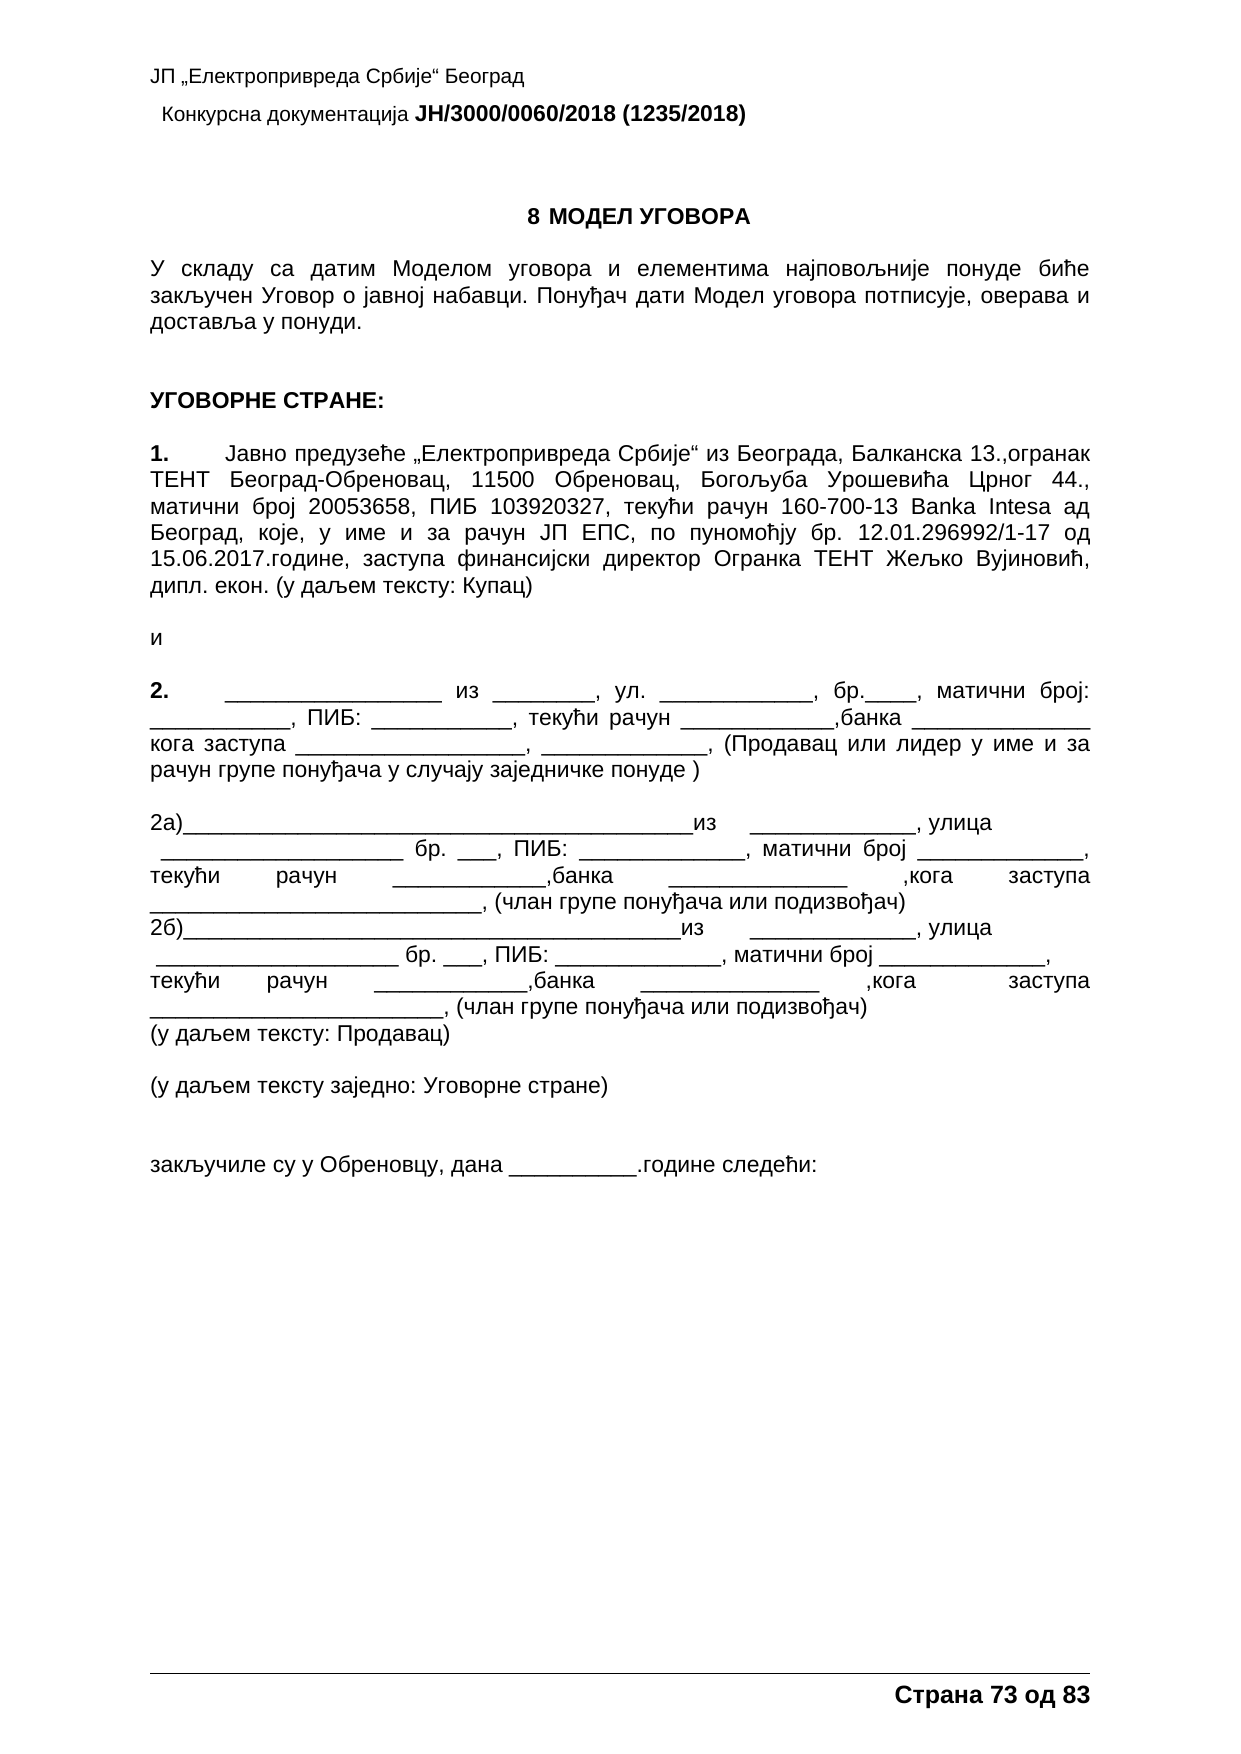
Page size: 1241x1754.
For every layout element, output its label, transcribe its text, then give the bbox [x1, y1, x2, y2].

text ___________________ бр. ___, ПИБ: _____________, матични број _____________, [150, 941, 1090, 967]
text (у даљем тексту: Продавац) [150, 1020, 1090, 1046]
text У складу са датим Моделом уговора и елементима најповољније понуде биће закључен Уговор о јавној набавци. Понуђач дати Модел уговора потписује, оверава и доставља у понуди. [150, 255, 1090, 334]
text 2б)_______________________________________из _____________, улица [150, 914, 1090, 941]
text ___________________ бр. ___, ПИБ: _____________, матични број _____________, текући рачун ____________,банка ______________ ,кога заступа __________________________, (члан групе понуђача или подизвођач) [150, 835, 1090, 914]
text текући рачун ____________,банка ______________ ,кога заступа _______________________, (члан групе понуђача или подизвођач) [150, 967, 1090, 1020]
list МОДЕЛ УГОВОРА [187, 203, 1090, 229]
list Јавно предузеће „Електропривреда Србије“ из Београда, Балкaнска 13.,огранак ТЕНТ Београд-Обреновац, 11500 Обреновац, Богољуба Урошевића Црног 44., матични број 20053658, ПИБ 103920327, текући рачун 160-700-13 Banka Intesа ад Београд, које, у име и за рачун ЈП ЕПС, по пуномоћју бр. 12.01.296992/1-17 од 15.06.2017.године, заступа финансијски директор Огранка ТЕНТ Жељко Вујиновић, дипл. екон. (у даљем тексту: Купац) [150, 440, 1090, 598]
text 2а)________________________________________из _____________, улица [150, 809, 1090, 835]
text и [150, 624, 1090, 651]
text (у даљем тексту заједно: Уговорне стране) [150, 1072, 1090, 1099]
list _________________ из ________, ул. ____________, бр.____, матични број: ___________, ПИБ: ___________, текући рачун ____________,банка ______________ кога заступа __________________, _____________, (Продавац или лидер у име и за рачун групе понуђача у случају заједничке понуде ) [150, 677, 1090, 782]
text УГОВОРНЕ СТРАНЕ: [150, 387, 1090, 413]
text закључиле су у Обреновцу, дана __________.године следећи: [150, 1151, 1090, 1178]
